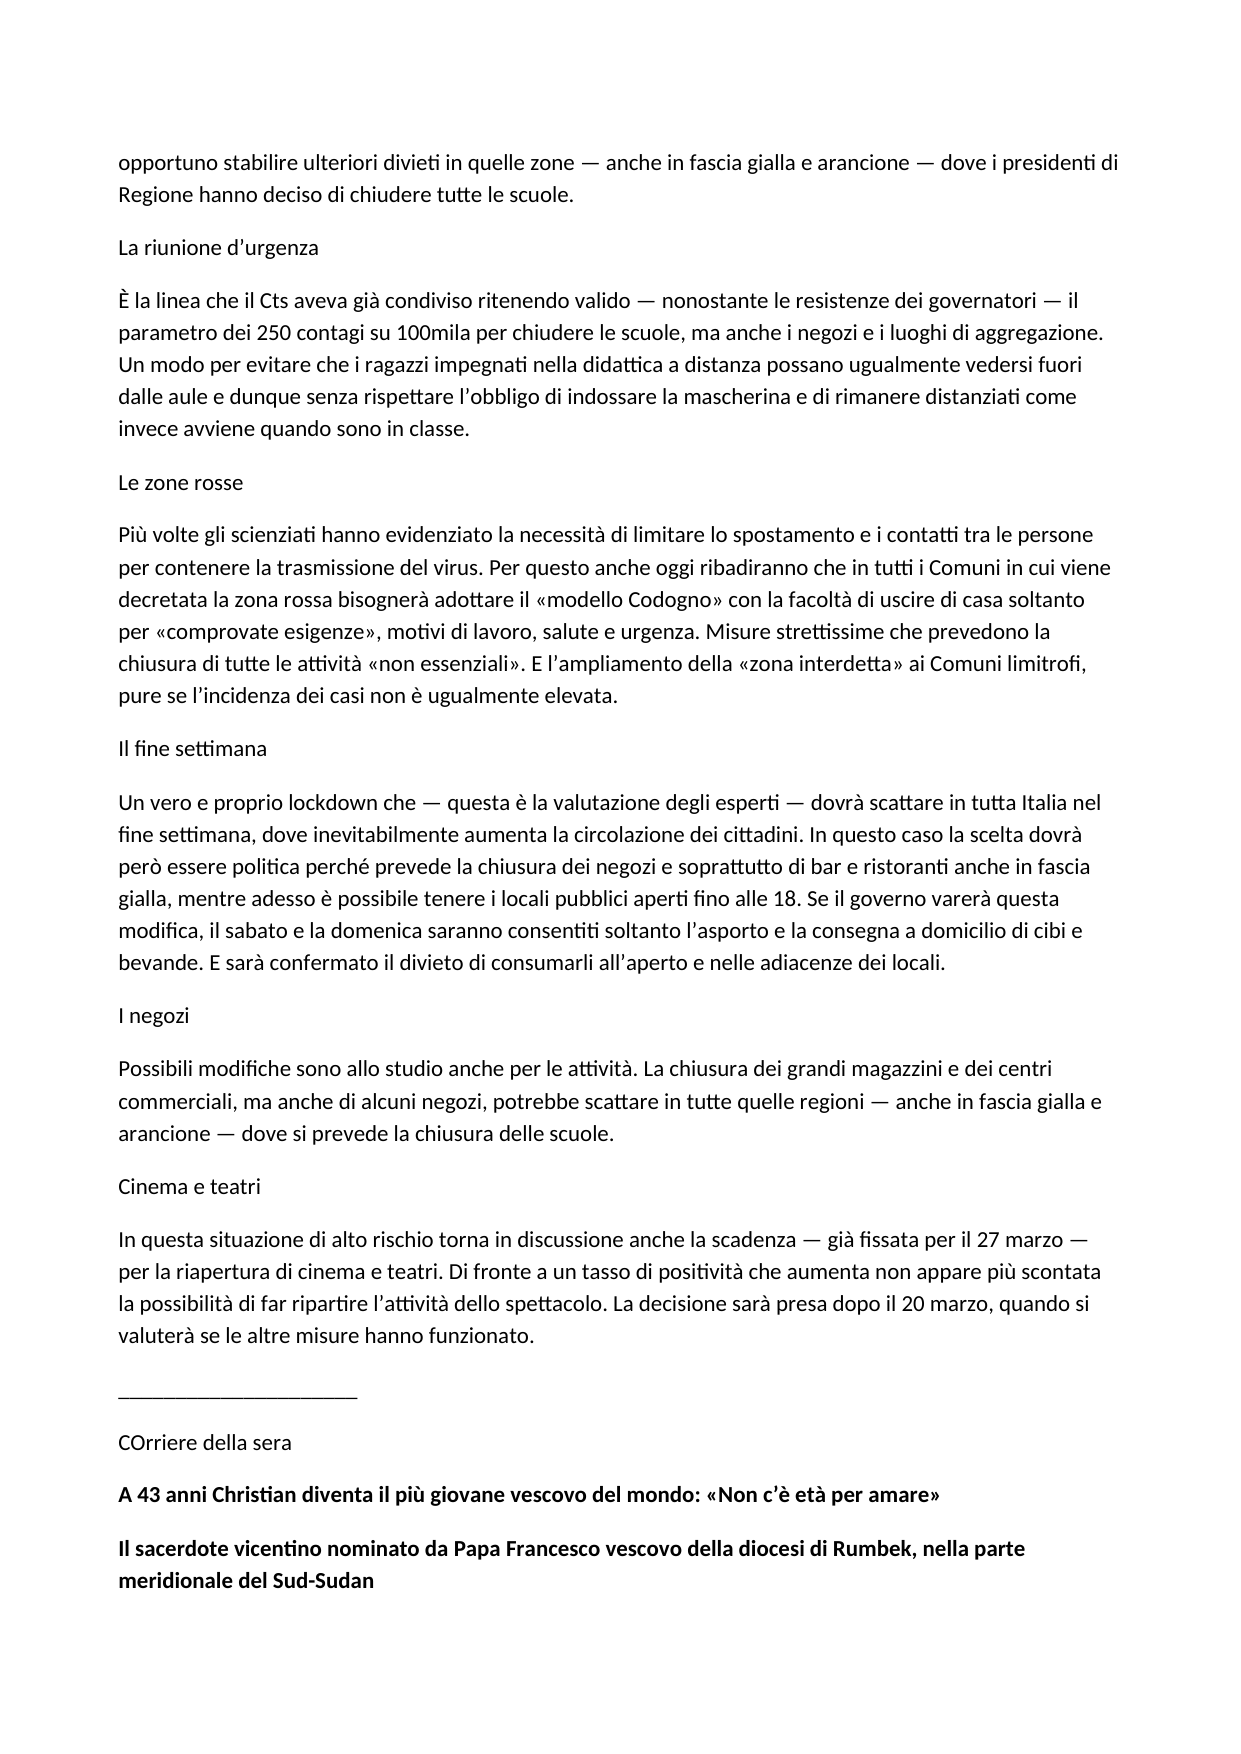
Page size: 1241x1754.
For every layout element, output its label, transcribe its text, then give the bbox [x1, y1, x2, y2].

text Un vero e proprio lockdown che — questa è la valutazione degli esperti — dovrà scattare in tutta Italia nel fine settimana, dove inevitabilmente aumenta la circolazione dei cittadini. In questo caso la scelta dovrà però essere politica perché prevede la chiusura dei negozi e soprattutto di bar e ristoranti anche in fascia gialla, mentre adesso è possibile tenere i locali pubblici aperti fino alle 18. Se il governo varerà questa modifica, il sabato e la domenica saranno consentiti soltanto l’asporto e la consegna a domicilio di cibi e bevande. E sarà confermato il divieto di consumarli all’aperto e nelle adiacenze dei locali. [118, 788, 1122, 977]
text A 43 anni Christian diventa il più giovane vescovo del mondo: «Non c’è età per amare» [118, 1481, 1122, 1509]
text _____________________ [118, 1374, 1122, 1403]
text Il fine settimana [118, 734, 1122, 763]
text Possibili modifiche sono allo studio anche per le attività. La chiusura dei grandi magazzini e dei centri commerciali, ma anche di alcuni negozi, potrebbe scattare in tutte quelle regioni — anche in fascia gialla e arancione — dove si prevede la chiusura delle scuole. [118, 1054, 1122, 1147]
text Più volte gli scienziati hanno evidenziato la necessità di limitare lo spostamento e i contatti tra le persone per contenere la trasmissione del virus. Per questo anche oggi ribadiranno che in tutti i Comuni in cui viene decretata la zona rossa bisognerà adottare il «modello Codogno» con la facoltà di uscire di casa soltanto per «comprovate esigenze», motivi di lavoro, salute e urgenza. Misure strettissime che prevedono la chiusura di tutte le attività «non essenziali». E l’ampliamento della «zona interdetta» ai Comuni limitrofi, pure se l’incidenza dei casi non è ugualmente elevata. [118, 521, 1122, 709]
text I negozi [118, 1002, 1122, 1029]
text Cinema e teatri [118, 1172, 1122, 1200]
text È la linea che il Cts aveva già condiviso ritenendo valido — nonostante le resistenze dei governatori — il parametro dei 250 contagi su 100mila per chiudere le scuole, ma anche i negozi e i luoghi di aggregazione. Un modo per evitare che i ragazzi impegnati nella didattica a distanza possano ugualmente vedersi fuori dalle aule e dunque senza rispettare l’obbligo di indossare la mascherina e di rimanere distanziati come invece avviene quando sono in classe. [118, 286, 1122, 443]
text Il sacerdote vicentino nominato da Papa Francesco vescovo della diocesi di Rumbek, nella parte meridionale del Sud-Sudan [118, 1534, 1122, 1594]
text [118, 148, 1122, 208]
text Le zone rosse [118, 468, 1122, 496]
text In questa situazione di alto rischio torna in discussione anche la scadenza — già fissata per il 27 marzo — per la riapertura di cinema e teatri. Di fronte a un tasso di positività che aumenta non appare più scontata la possibilità di far ripartire l’attività dello spettacolo. La decisione sarà presa dopo il 20 marzo, quando si valuterà se le altre misure hanno funzionato. [118, 1225, 1122, 1349]
text COrriere della sera [118, 1428, 1122, 1456]
text La riunione d’urgenza [118, 233, 1122, 261]
